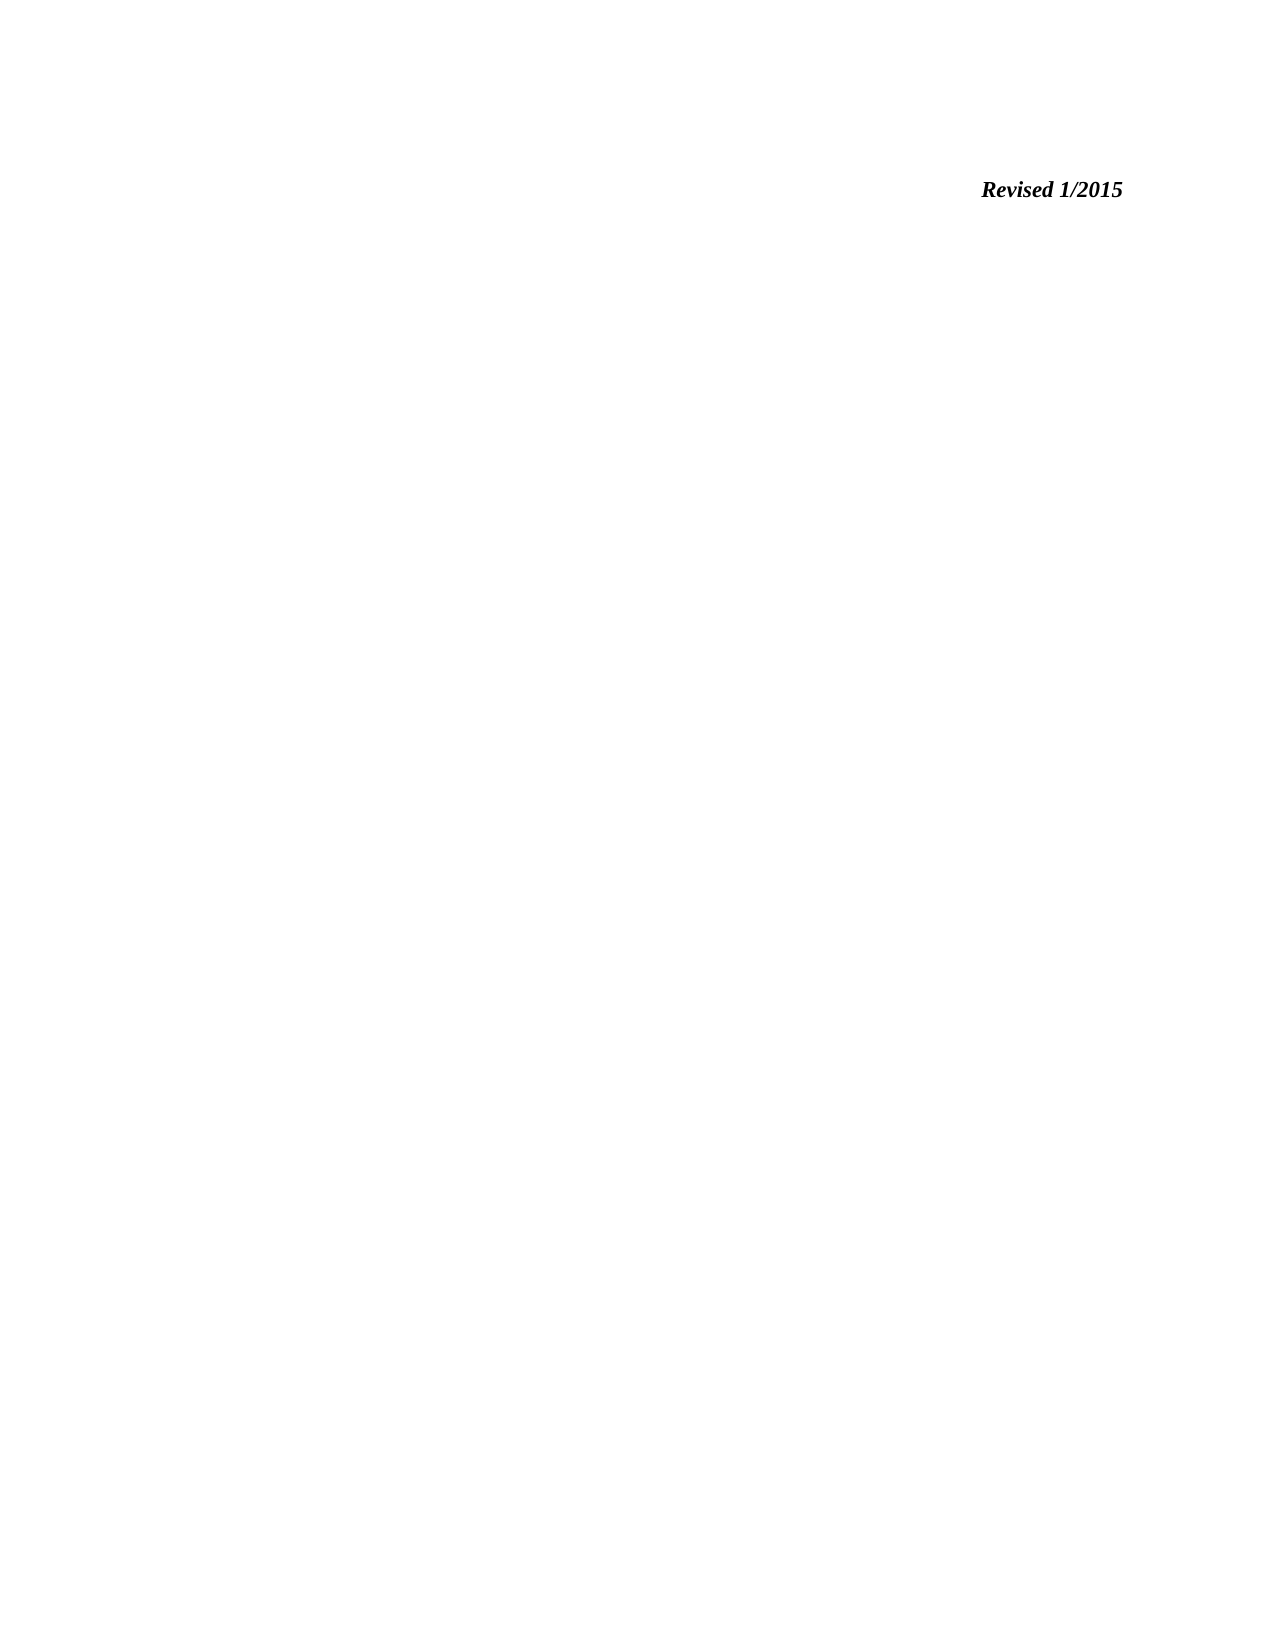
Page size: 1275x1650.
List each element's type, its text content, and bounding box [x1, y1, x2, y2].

text Revised 1/2015 [150, 176, 1125, 203]
